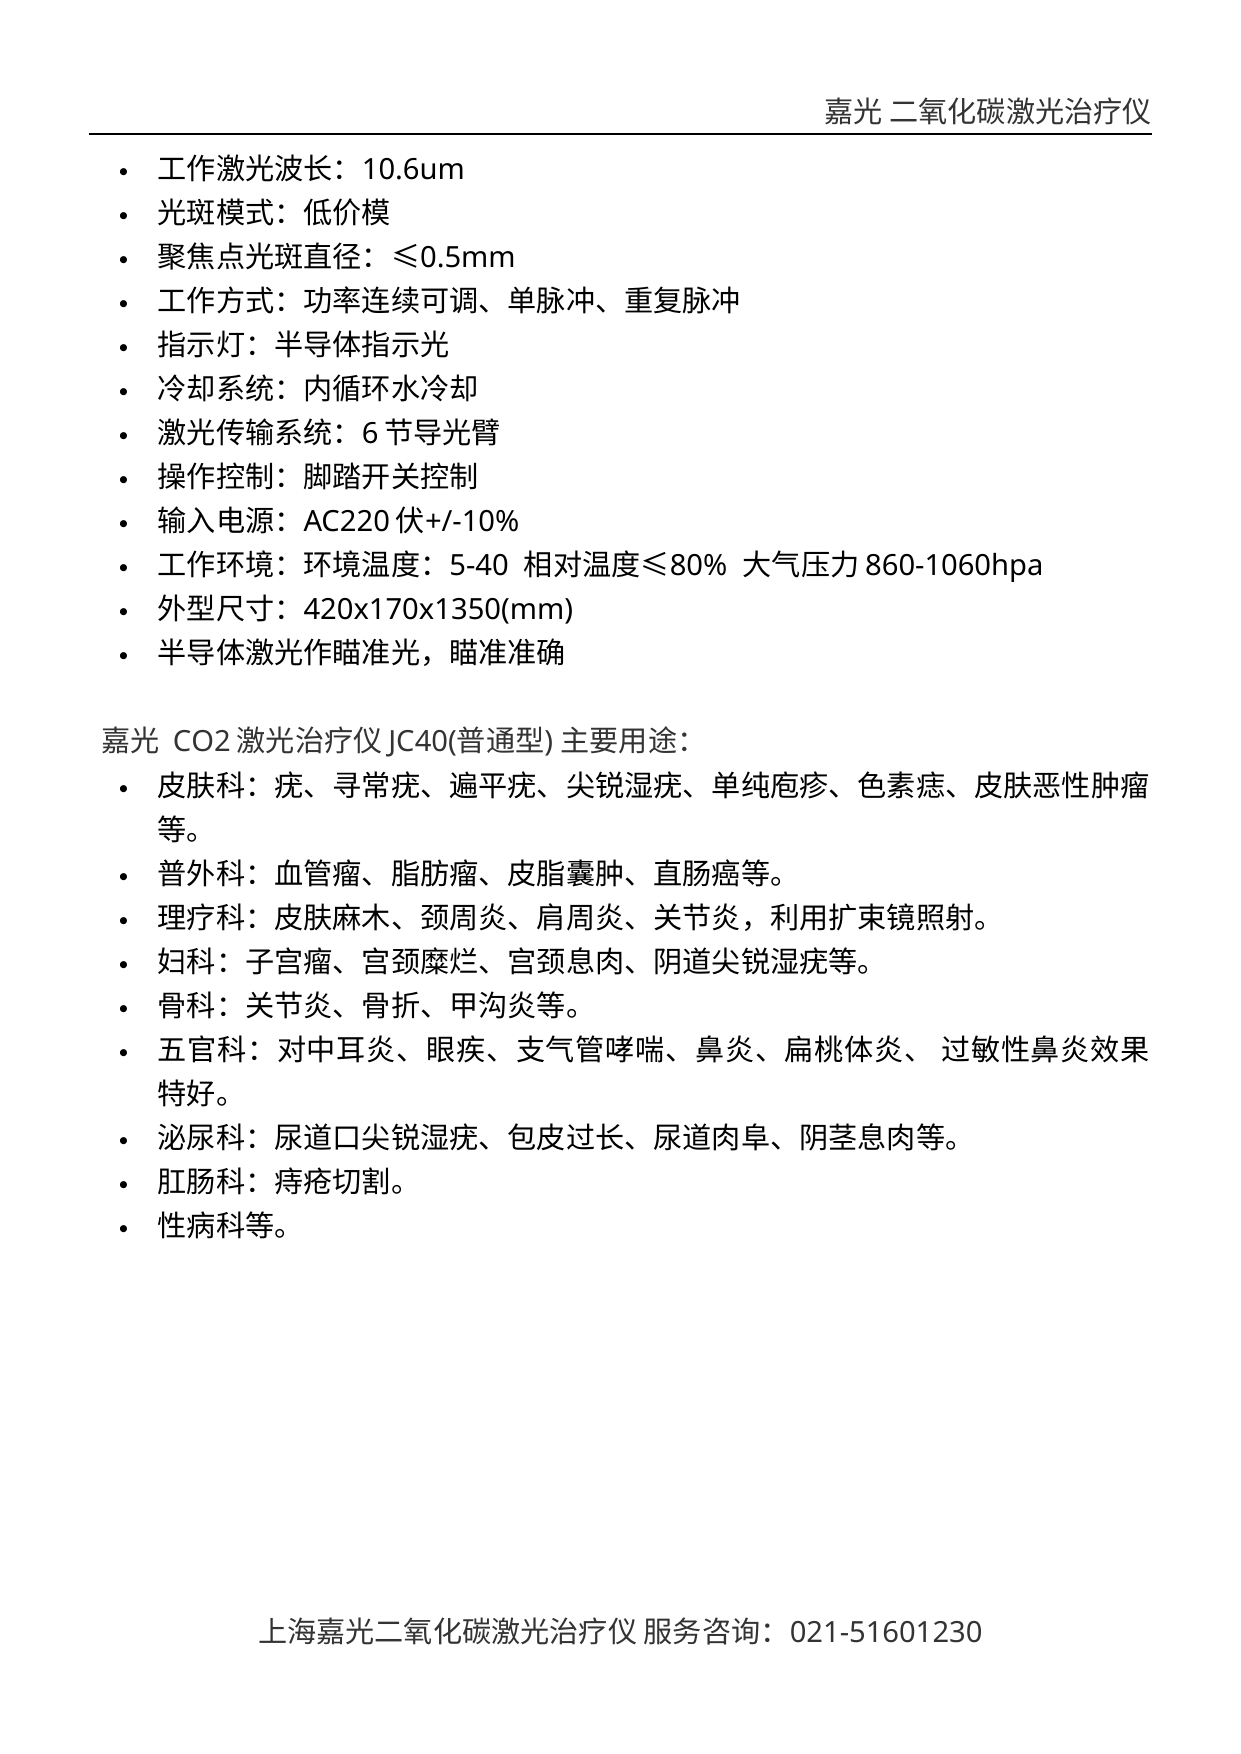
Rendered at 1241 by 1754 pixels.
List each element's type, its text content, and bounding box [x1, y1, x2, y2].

list 工作环境：环境温度：5-40 相对温度≤80% 大气压力860-1060hpa [120, 541, 1152, 585]
list 普外科：血管瘤、脂肪瘤、皮脂囊肿、直肠癌等。 [120, 849, 1152, 893]
list 冷却系统：内循环水冷却 [120, 365, 1152, 409]
list 输入电源：AC220伏+/-10% [120, 497, 1152, 541]
list 光斑模式：低价模 [120, 188, 1152, 232]
list 五官科：对中耳炎、眼疾、支气管哮喘、鼻炎、扁桃体炎、 过敏性鼻炎效果特好。 [120, 1026, 1152, 1114]
list 妇科：子宫瘤、宫颈糜烂、宫颈息肉、阴道尖锐湿疣等。 [120, 937, 1152, 982]
list 泌尿科：尿道口尖锐湿疣、包皮过长、尿道肉阜、阴茎息肉等。 [120, 1114, 1152, 1158]
list 操作控制：脚踏开关控制 [120, 453, 1152, 497]
list 肛肠科：痔疮切割。 [120, 1158, 1152, 1202]
list 指示灯：半导体指示光 [120, 321, 1152, 365]
list 皮肤科：疣、寻常疣、遍平疣、尖锐湿疣、单纯庖疹、色素痣、皮肤恶性肿瘤等。 [120, 761, 1152, 849]
list 工作方式：功率连续可调、单脉冲、重复脉冲 [120, 277, 1152, 321]
list 半导体激光作瞄准光，瞄准准确 [120, 629, 1152, 673]
list 激光传输系统：6节导光臂 [120, 409, 1152, 453]
list 外型尺寸：420x170x1350(mm) [120, 585, 1152, 629]
text 嘉光 CO2激光治疗仪JC40(普通型) 主要用途： [101, 717, 1152, 761]
list 性病科等。 [120, 1202, 1152, 1246]
list 骨科：关节炎、骨折、甲沟炎等。 [120, 982, 1152, 1026]
list 工作激光波长：10.6um [120, 144, 1152, 188]
list 理疗科：皮肤麻木、颈周炎、肩周炎、关节炎，利用扩束镜照射。 [120, 893, 1152, 937]
list 聚焦点光斑直径：≤0.5mm [120, 232, 1152, 277]
